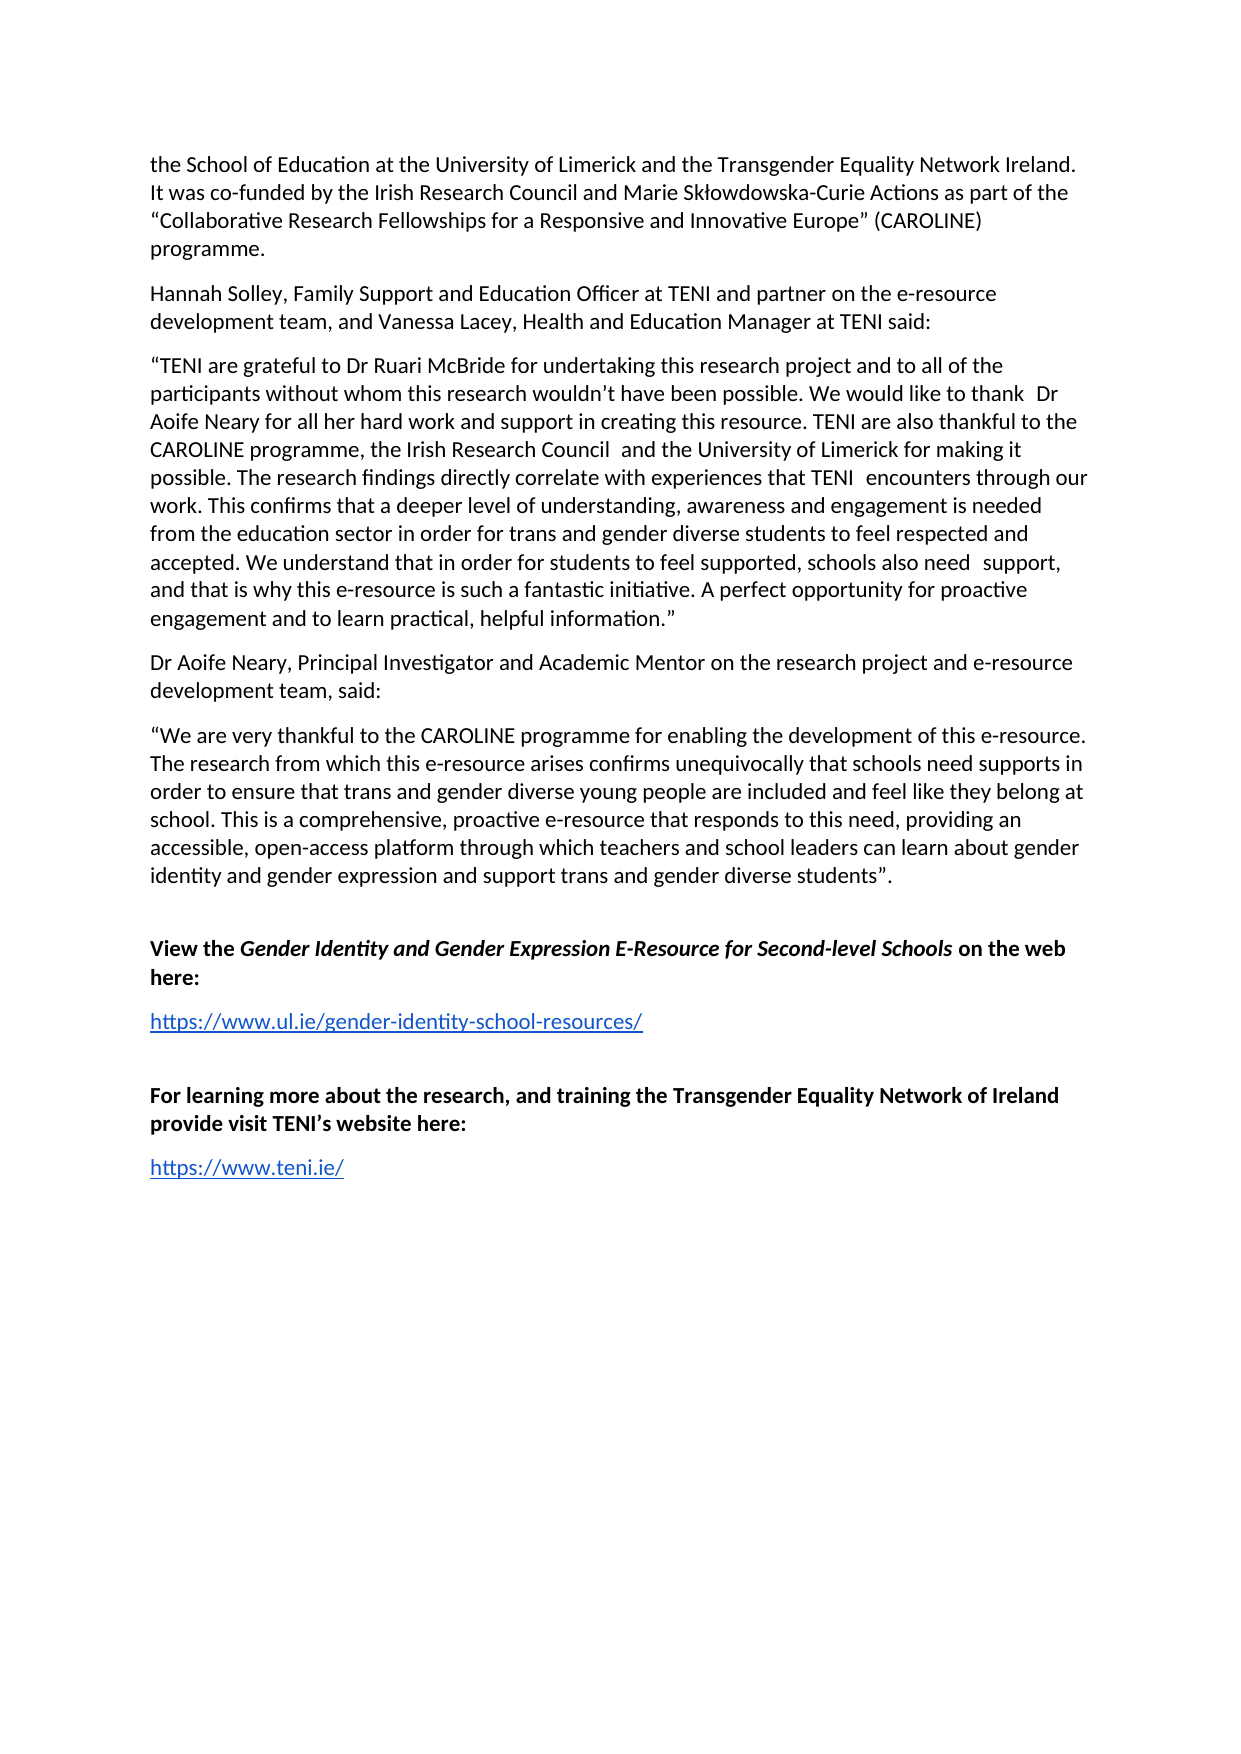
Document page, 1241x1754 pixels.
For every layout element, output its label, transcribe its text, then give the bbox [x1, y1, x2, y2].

text Dr Aoife Neary, Principal Investigator and Academic Mentor on the research project and e-resource development team, said: [150, 648, 1090, 704]
text View the Gender Identity and Gender Expression E-Resource for Second-level Schools on the web here: [150, 934, 1090, 991]
text “TENI are grateful to Dr Ruari McBride for undertaking this research project and to all of the participants without whom this research wouldn’t have been possible. We would like to thank Dr Aoife Neary for all her hard work and support in creating this resource. TENI are also thankful to the CAROLINE programme, the Irish Research Council and the University of Limerick for making it possible. The research findings directly correlate with experiences that TENI encounters through our work. This confirms that a deeper level of understanding, awareness and engagement is needed from the education sector in order for trans and gender diverse students to feel respected and accepted. We understand that in order for students to feel supported, schools also need support, and that is why this e-resource is such a fantastic initiative. A perfect opportunity for proactive engagement and to learn practical, helpful information.” [150, 351, 1090, 632]
text For learning more about the research, and training the Transgender Equality Network of Ireland provide visit TENI’s website here: [150, 1081, 1090, 1137]
text “We are very thankful to the CAROLINE programme for enabling the development of this e-resource. The research from which this e-resource arises confirms unequivocally that schools need supports in order to ensure that trans and gender diverse young people are included and feel like they belong at school. This is a comprehensive, proactive e-resource that responds to this need, providing an accessible, open-access platform through which teachers and school leaders can learn about gender identity and gender expression and support trans and gender diverse students”. [150, 721, 1090, 889]
text https://www.ul.ie/gender-identity-school-resources/ [150, 1007, 1090, 1035]
text https://www.teni.ie/ [150, 1153, 1090, 1181]
text Hannah Solley, Family Support and Education Officer at TENI and partner on the e-resource development team, and Vanessa Lacey, Health and Education Manager at TENI said: [150, 279, 1090, 335]
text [150, 150, 1090, 262]
